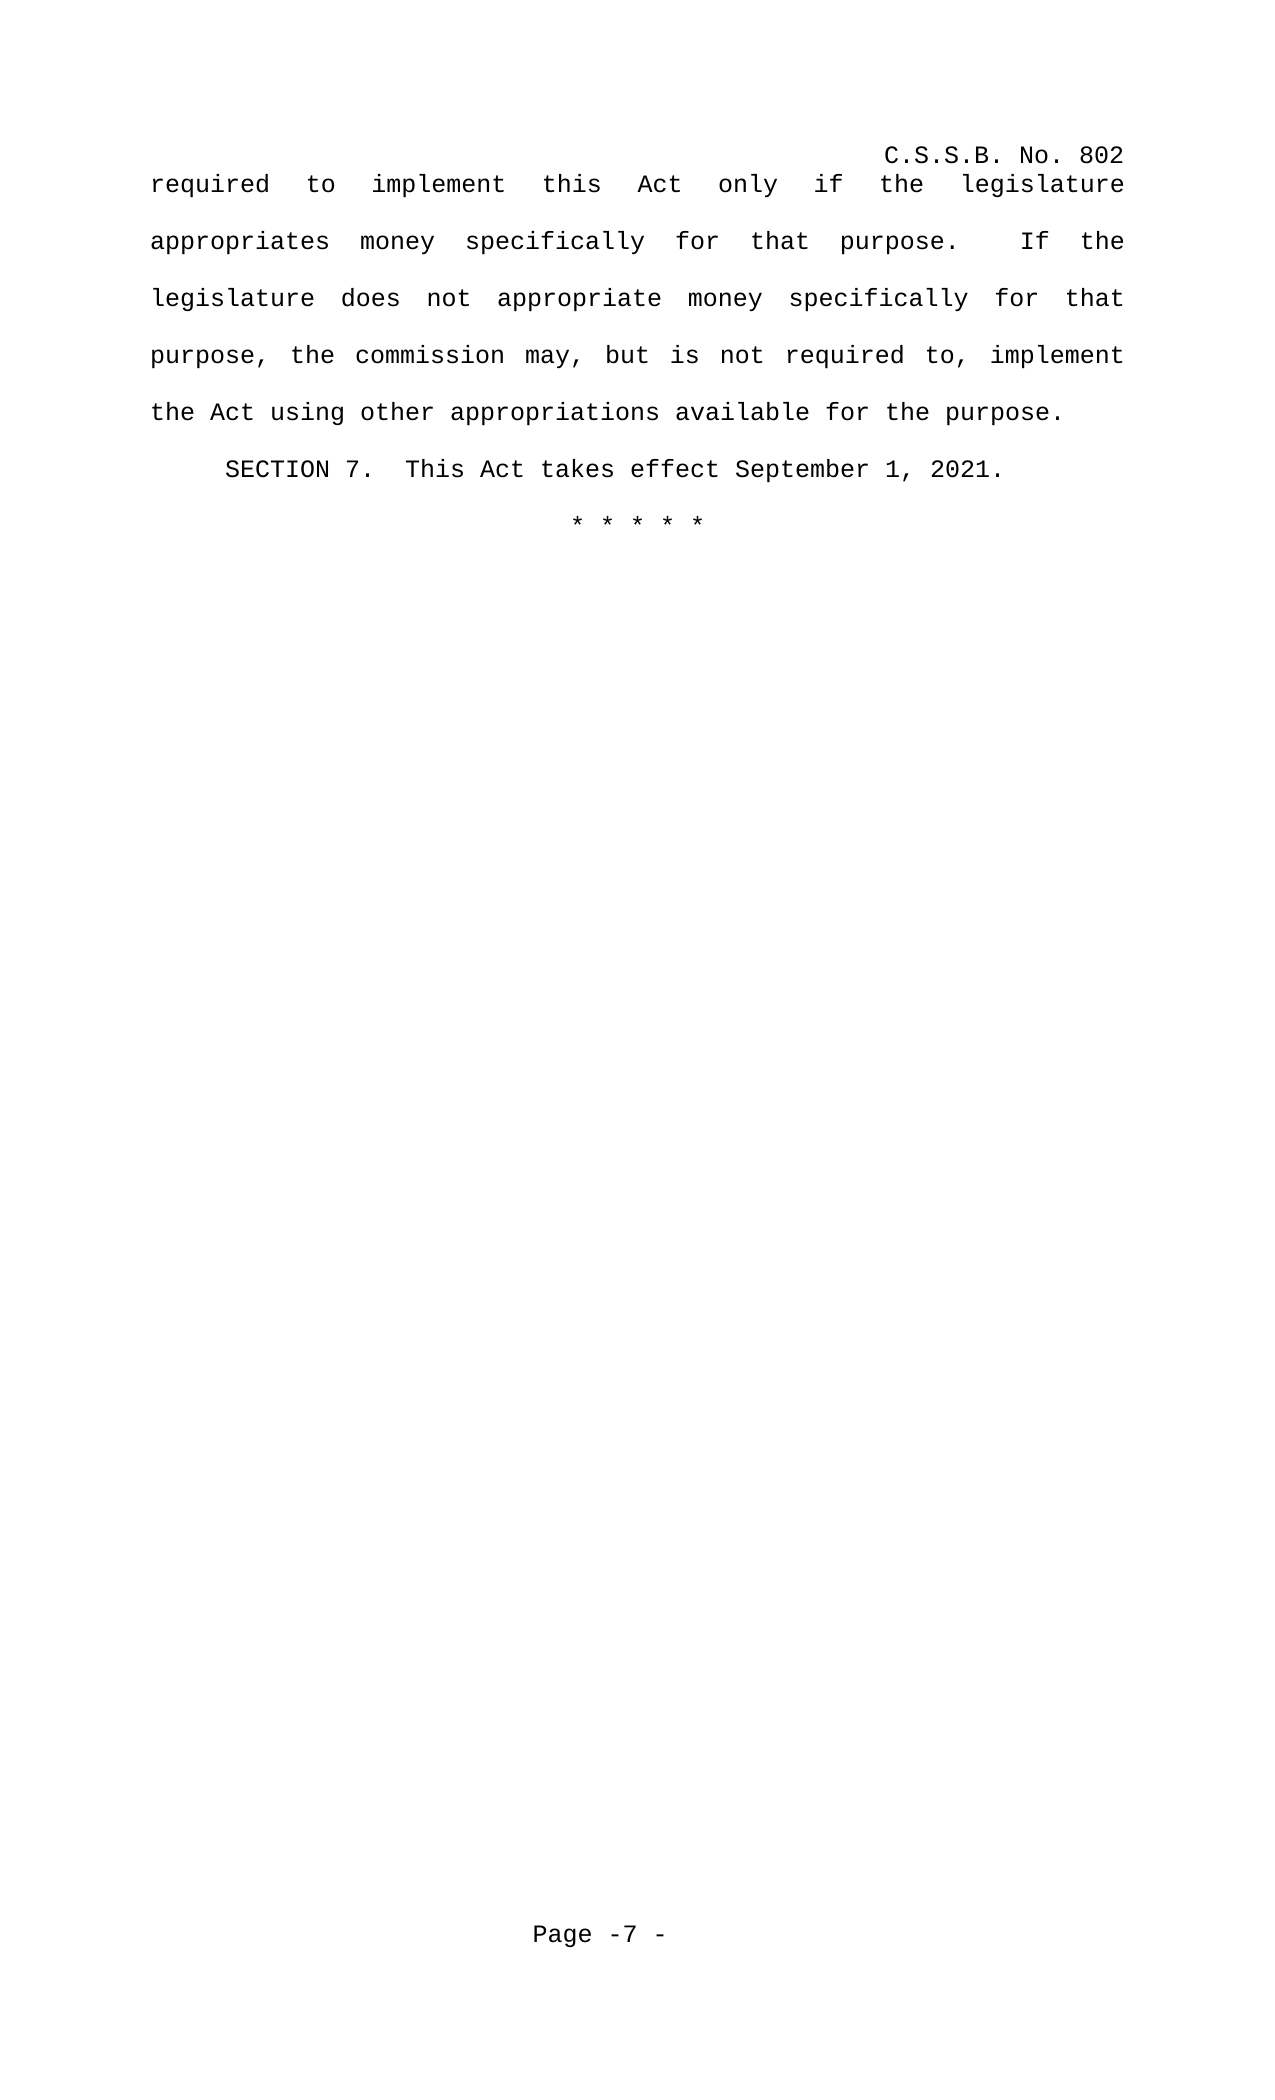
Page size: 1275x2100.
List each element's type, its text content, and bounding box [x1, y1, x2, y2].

text SECTION 7. This Act takes effect September 1, 2021. [150, 457, 1125, 485]
text * * * * * [150, 514, 1125, 542]
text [150, 171, 1125, 428]
